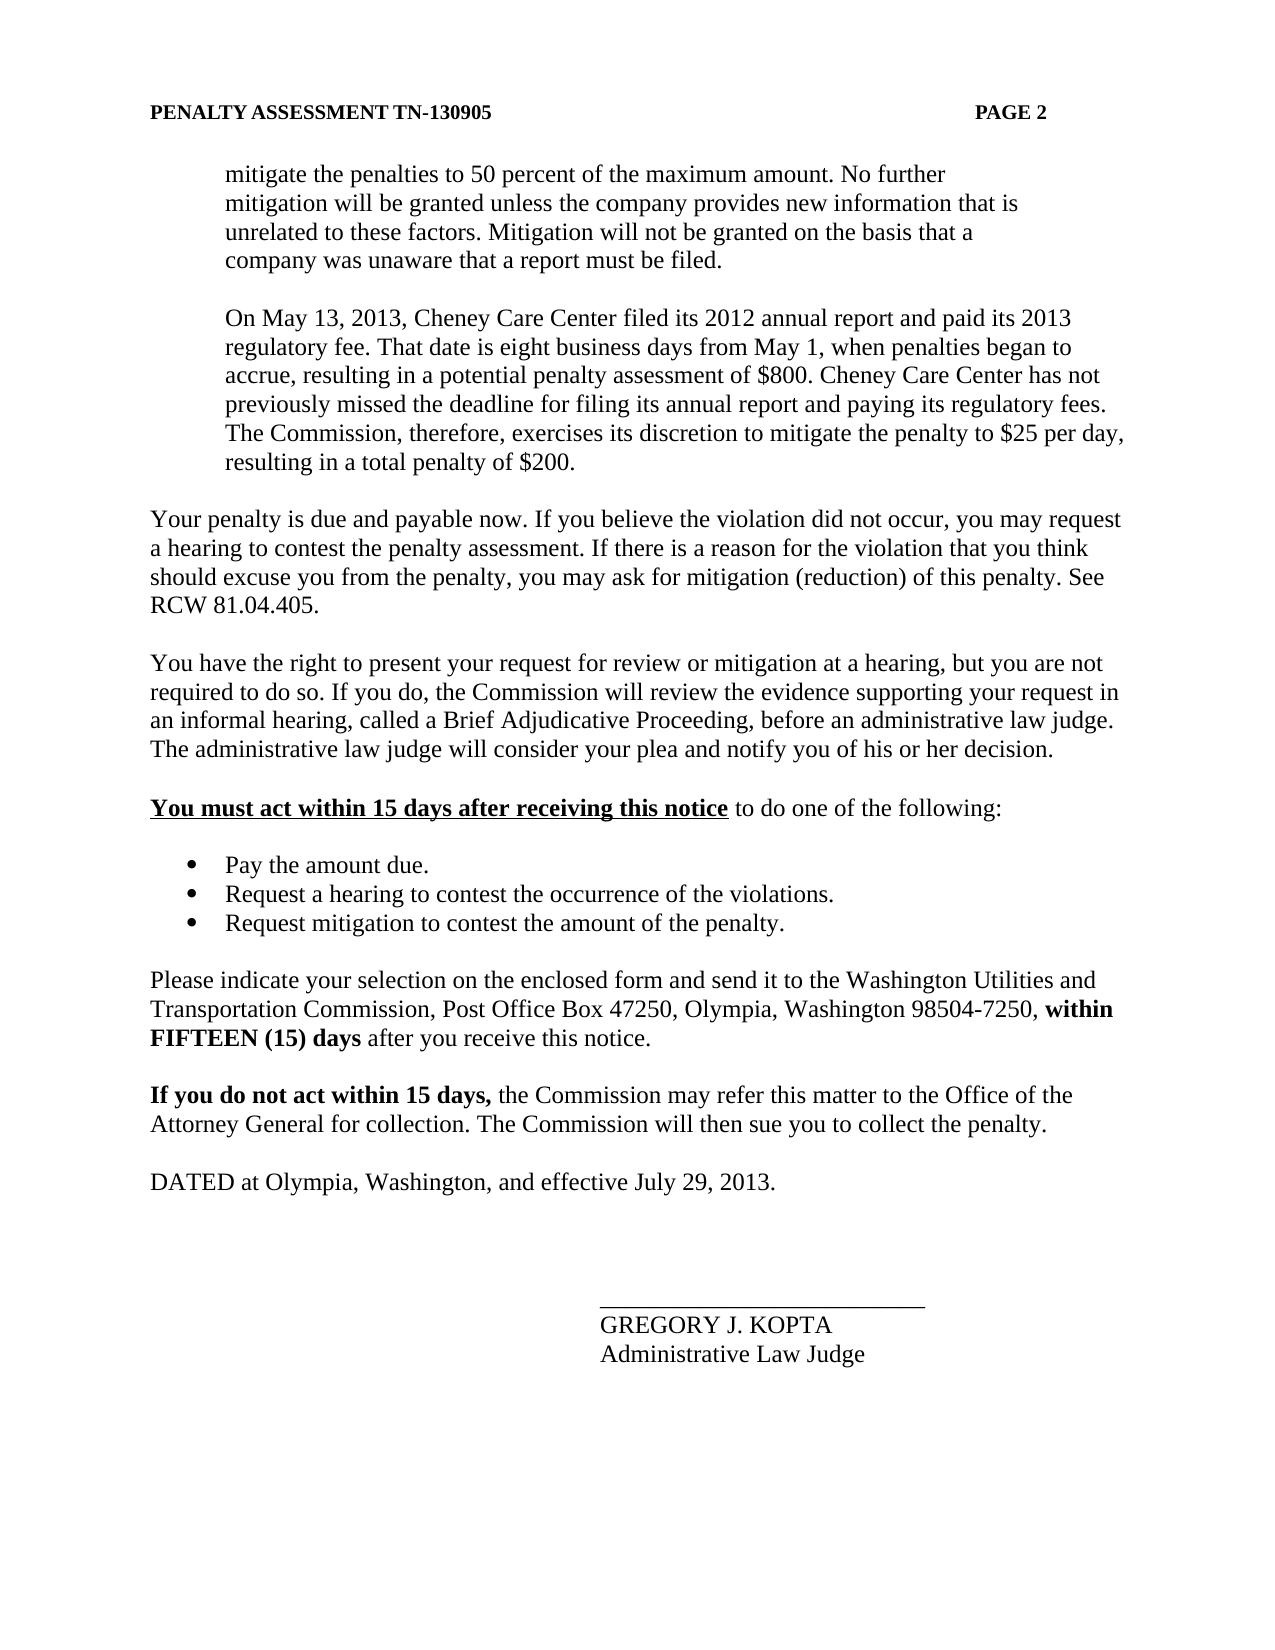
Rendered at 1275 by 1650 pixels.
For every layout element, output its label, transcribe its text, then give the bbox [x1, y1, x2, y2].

text __________________________ [150, 1282, 1125, 1310]
list Request a hearing to contest the occurrence of the violations. [187, 879, 1125, 908]
text If you do not act within 15 days, the Commission may refer this matter to the Office of the Attorney General for collection. The Commission will then sue you to collect the penalty. [150, 1080, 1125, 1138]
text You must act within 15 days after receiving this notice to do one of the following: [150, 793, 1125, 822]
text Your penalty is due and payable now. If you believe the violation did not occur, you may request a hearing to contest the penalty assessment. If there is a reason for the violation that you think should excuse you from the penalty, you may ask for mitigation (reduction) of this penalty. See RCW 81.04.405. [150, 504, 1125, 619]
text Please indicate your selection on the enclosed form and send it to the Washington Utilities and Transportation Commission, Post Office Box 47250, Olympia, Washington 98504-7250, within FIFTEEN (15) days after you receive this notice. [150, 965, 1125, 1052]
text Administrative Law Judge [525, 1339, 1125, 1368]
list Pay the amount due. [187, 850, 1125, 879]
list Request mitigation to contest the amount of the penalty. [187, 908, 1125, 937]
text You have the right to present your request for review or mitigation at a hearing, but you are not required to do so. If you do, the Commission will review the evidence supporting your request in an informal hearing, called a Brief Adjudicative Proceeding, before an administrative law judge. The administrative law judge will consider your plea and notify you of his or her decision. [150, 648, 1125, 763]
text On May 13, 2013, filed its 2012 annual report and paid its 2013 regulatory fee. That date is eight business days from May 1, when penalties began to accrue, resulting in a potential penalty assessment of $800. Cheney Care Center has not previously missed the deadline for filing its annual report and paying its regulatory fees. The Commission, therefore, exercises its discretion to mitigate the penalty to $25 per day, resulting in a total penalty of $200. [225, 303, 1125, 475]
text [225, 159, 1050, 274]
text DATED at Olympia, Washington, and effective July 29, 2013. [150, 1167, 1125, 1195]
text GREGORY J. KOPTA [150, 1310, 1125, 1339]
